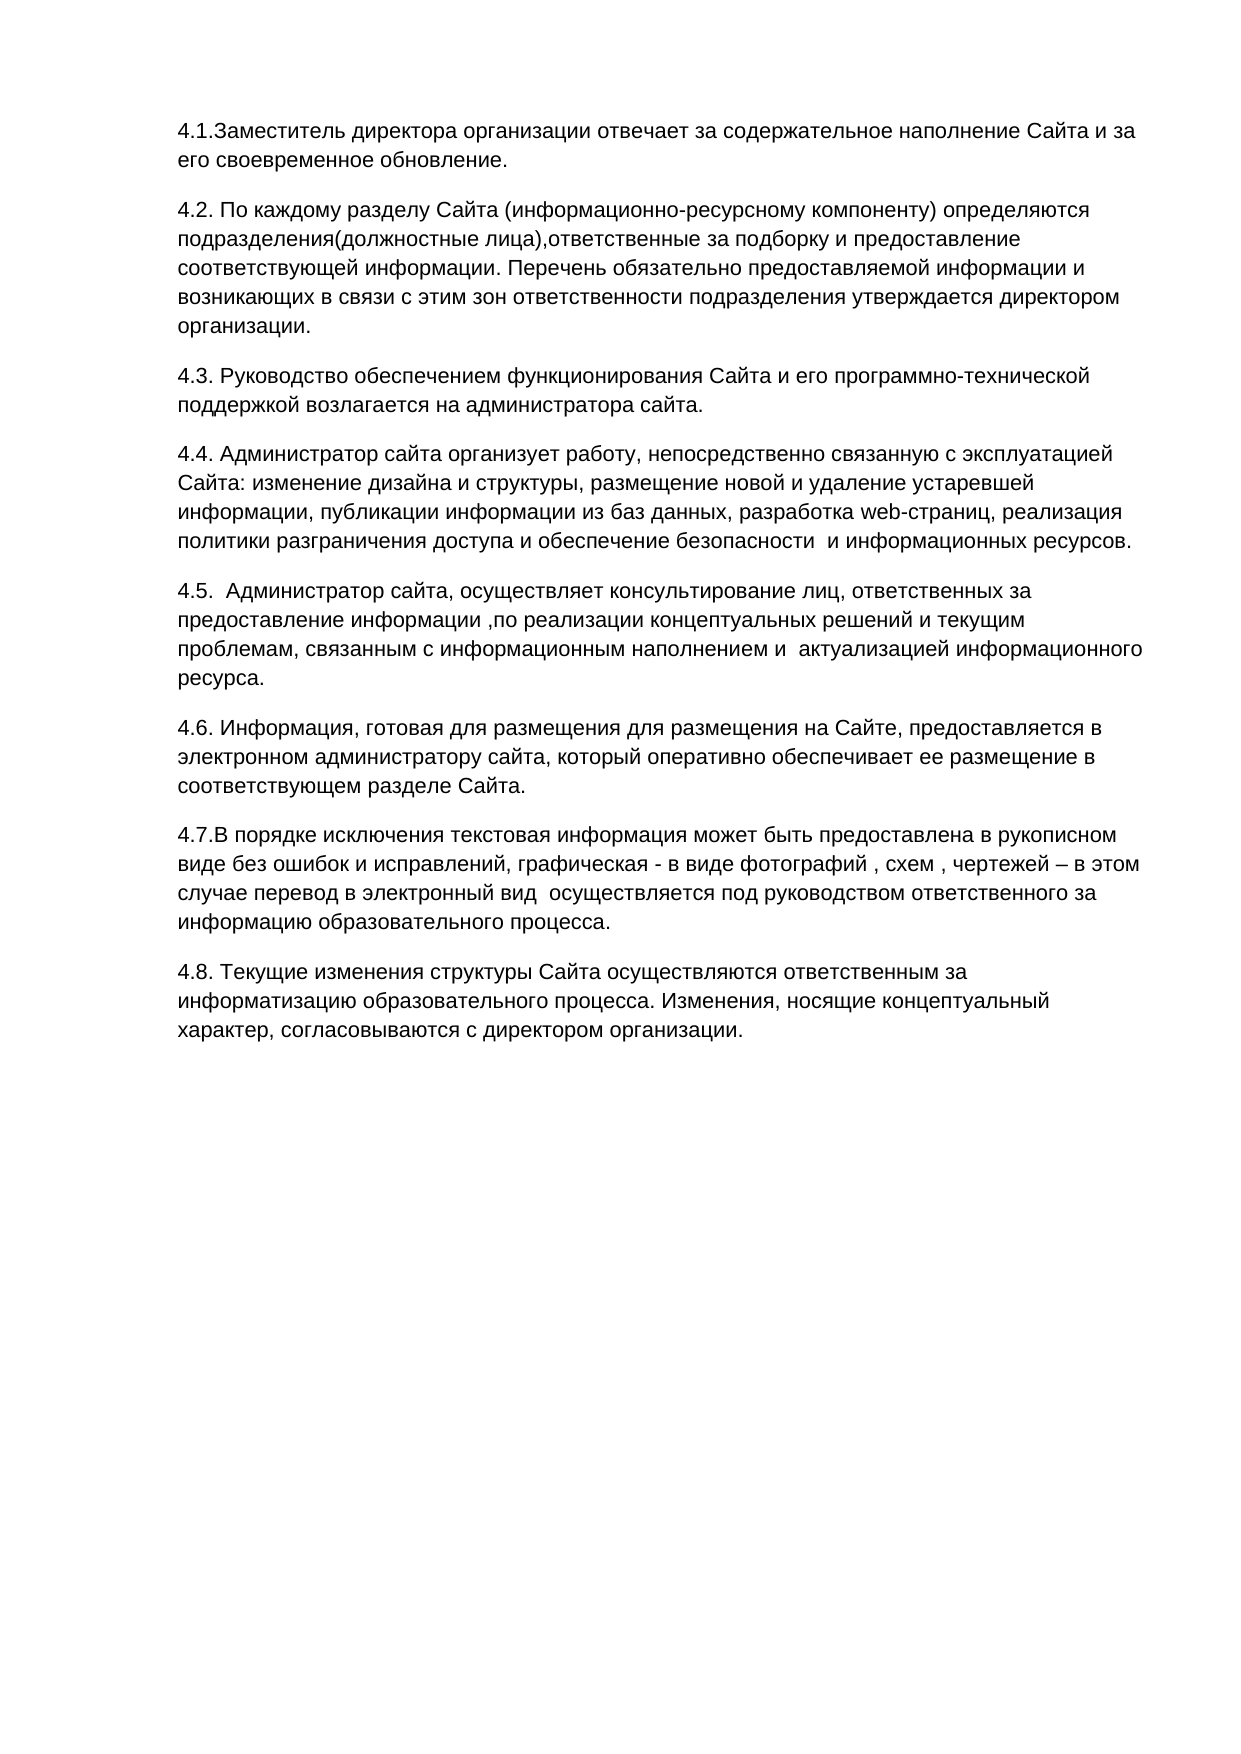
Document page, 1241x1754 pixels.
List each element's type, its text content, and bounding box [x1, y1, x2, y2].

text 4.5. Администратор сайта, осуществляет консультирование лиц, ответственных за предоставление информации ,по реализации концептуальных решений и текущим проблемам, связанным с информационным наполнением и актуализацией информационного ресурса. [177, 578, 1152, 690]
text 4.2. По каждому разделу Сайта (информационно-ресурсному компоненту) определяются подразделения(должностные лица),ответственные за подборку и предоставление соответствующей информации. Перечень обязательно предоставляемой информации и возникающих в связи с этим зон ответственности подразделения утверждается директором организации. [177, 197, 1152, 338]
text 4.4. Администратор сайта организует работу, непосредственно связанную с эксплуатацией Сайта: изменение дизайна и структуры, размещение новой и удаление устаревшей информации, публикации информации из баз данных, разработка web-страниц, реализация политики разграничения доступа и обеспечение безопасности и информационных ресурсов. [177, 441, 1152, 553]
text 4.6. Информация, готовая для размещения для размещения на Сайте, предоставляется в электронном администратору сайта, который оперативно обеспечивает ее размещение в соответствующем разделе Сайта. [177, 714, 1152, 798]
text 4.3. Руководство обеспечением функционирования Сайта и его программно-технической поддержкой возлагается на администратора сайта. [177, 362, 1152, 417]
text 4.7.В порядке исключения текстовая информация может быть предоставлена в рукописном виде без ошибок и исправлений, графическая - в виде фотографий , схем , чертежей – в этом случае перевод в электронный вид осуществляется под руководством ответственного за информацию образовательного процесса. [177, 822, 1152, 934]
text 4.1.Заместитель директора организации отвечает за содержательное наполнение Сайта и за его своевременное обновление. [177, 118, 1152, 172]
text 4.8. Текущие изменения структуры Сайта осуществляются ответственным за информатизацию образовательного процесса. Изменения, носящие концептуальный характер, согласовываются с директором организации. [177, 959, 1152, 1042]
